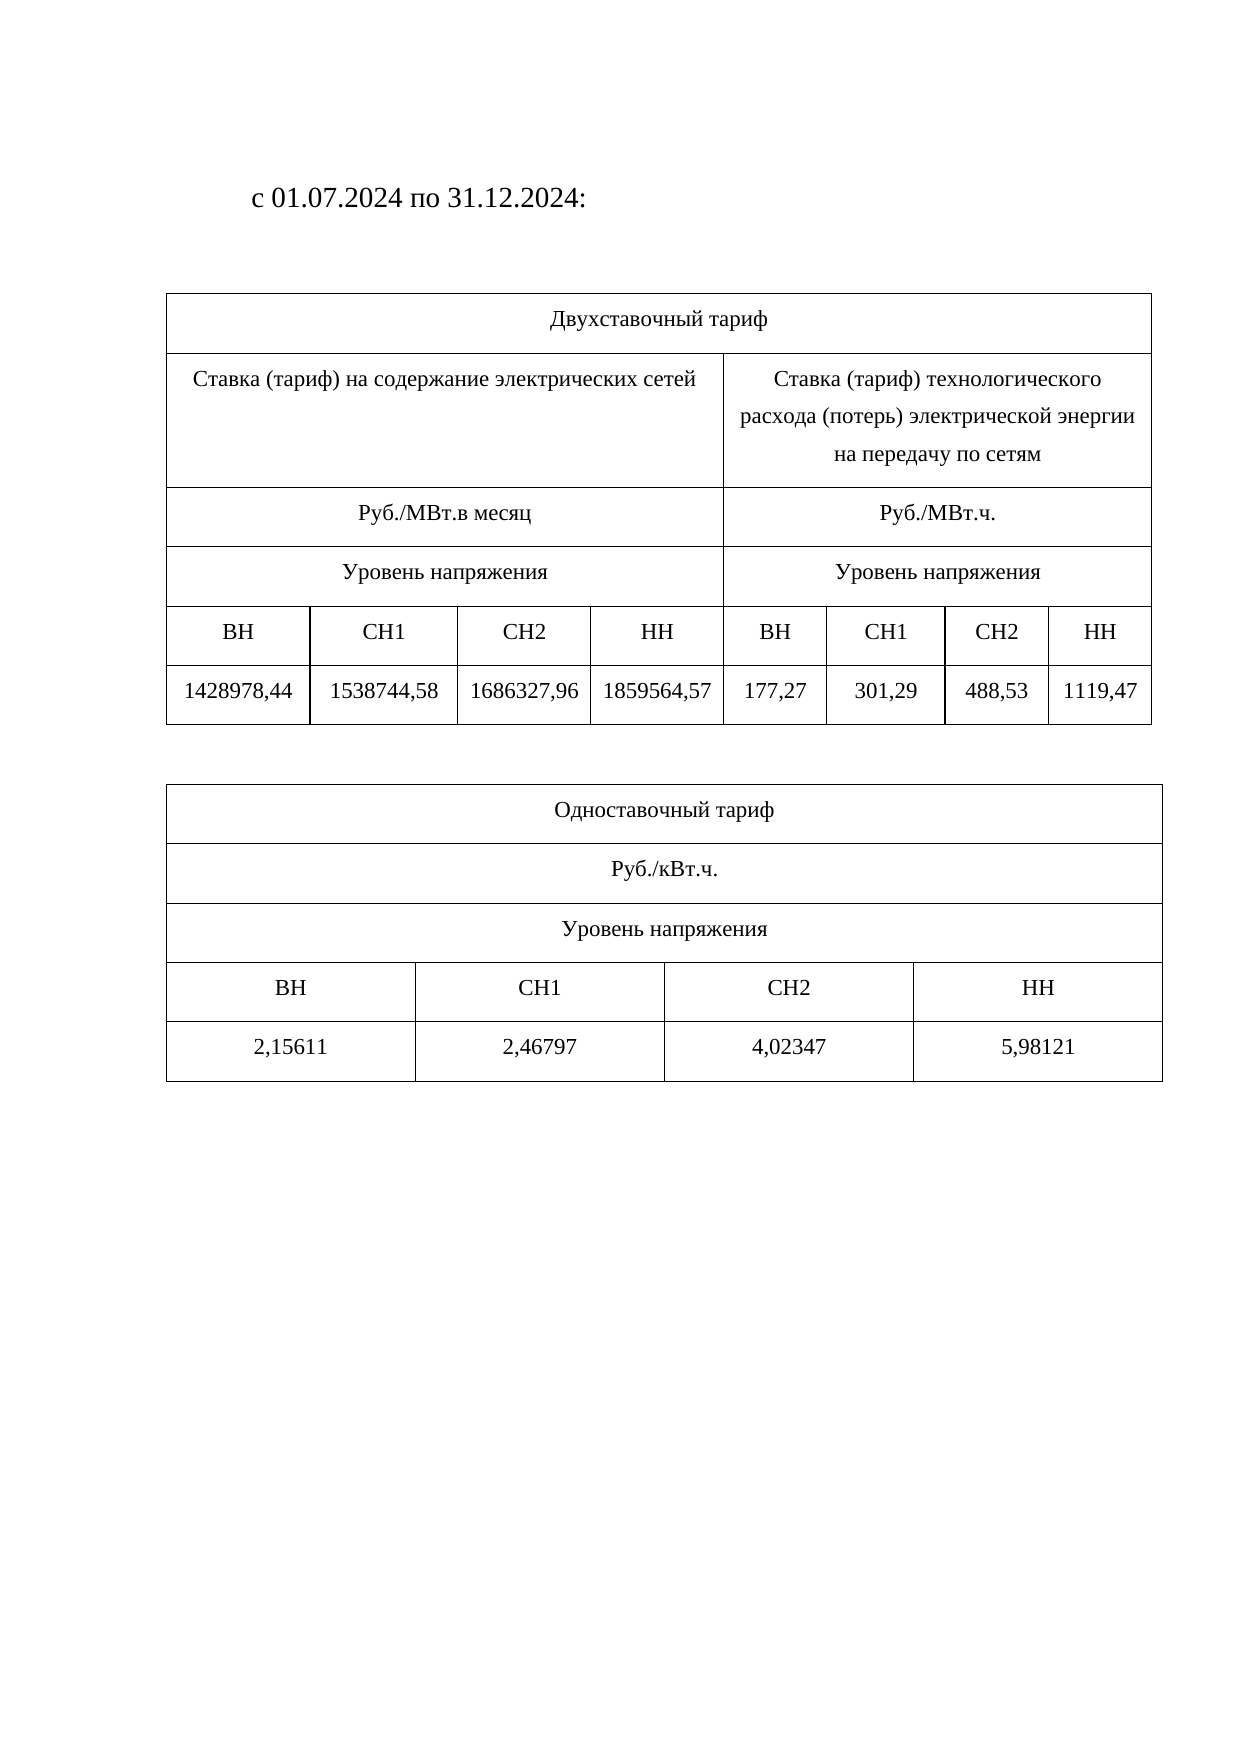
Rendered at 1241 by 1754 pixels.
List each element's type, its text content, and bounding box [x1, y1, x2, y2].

table_cell 488,53 [946, 666, 1048, 724]
table_cell СН1 [827, 607, 944, 665]
table_cell НН [914, 963, 1162, 1021]
text с 01.07.2024 по 31.12.2024: [177, 176, 1152, 214]
table_cell СН2 [665, 963, 913, 1021]
table_cell Ставка (тариф) на содержание электрических сетей [167, 354, 723, 487]
table_cell СН2 [946, 607, 1048, 665]
table_cell 1859564,57 [591, 666, 723, 724]
table_cell ВН [724, 607, 826, 665]
table_header Двухставочный тариф [167, 294, 1151, 352]
table_cell НН [1049, 607, 1151, 665]
table_cell СН1 [311, 607, 457, 665]
table_cell 177,27 [724, 666, 826, 724]
table_cell ВН [167, 607, 309, 665]
table_cell Руб./кВт.ч. [167, 844, 1162, 902]
table_cell 1428978,44 [167, 666, 309, 724]
table_cell СН2 [458, 607, 590, 665]
table_cell Ставка (тариф) технологического расхода (потерь) электрической энергии на передачу по сетям [724, 354, 1151, 487]
table_cell НН [591, 607, 723, 665]
table_cell Уровень напряжения [724, 547, 1151, 606]
table_cell 2,46797 [416, 1022, 664, 1081]
table_cell ВН [167, 963, 415, 1021]
table_cell 1686327,96 [458, 666, 590, 724]
table_cell Уровень напряжения [167, 547, 723, 606]
table_cell 4,02347 [665, 1022, 913, 1081]
table_cell 5,98121 [914, 1022, 1162, 1081]
table_cell Уровень напряжения [167, 904, 1162, 962]
table_cell Руб./МВт.в месяц [167, 488, 723, 546]
table_cell 2,15611 [167, 1022, 415, 1081]
table_cell 301,29 [827, 666, 944, 724]
table_cell СН1 [416, 963, 664, 1021]
table_cell Руб./МВт.ч. [724, 488, 1151, 546]
table_cell 1538744,58 [311, 666, 457, 724]
table_header Одноставочный тариф [167, 785, 1162, 843]
table_cell 1119,47 [1049, 666, 1151, 724]
